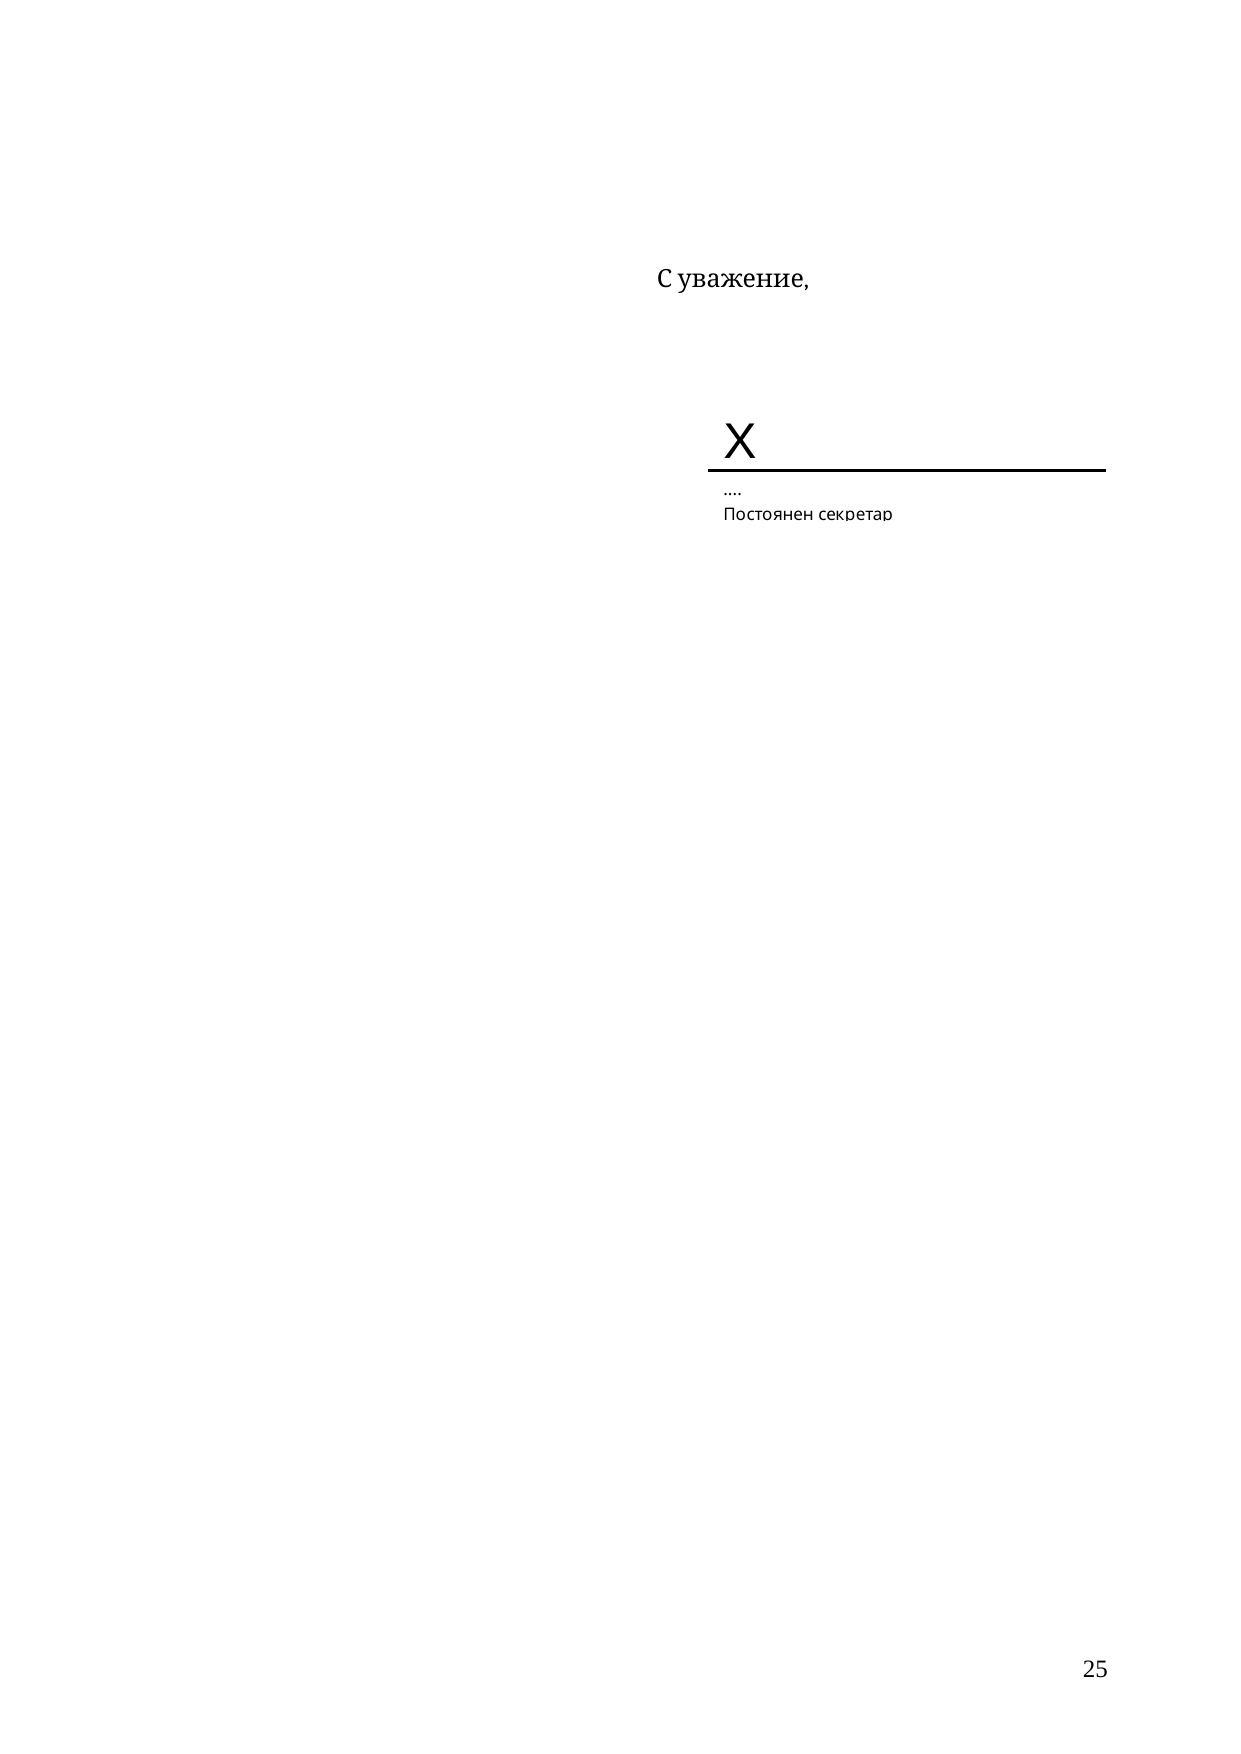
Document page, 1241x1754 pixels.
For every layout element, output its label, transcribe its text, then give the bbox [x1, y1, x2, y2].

text С уважение, [133, 265, 1107, 293]
